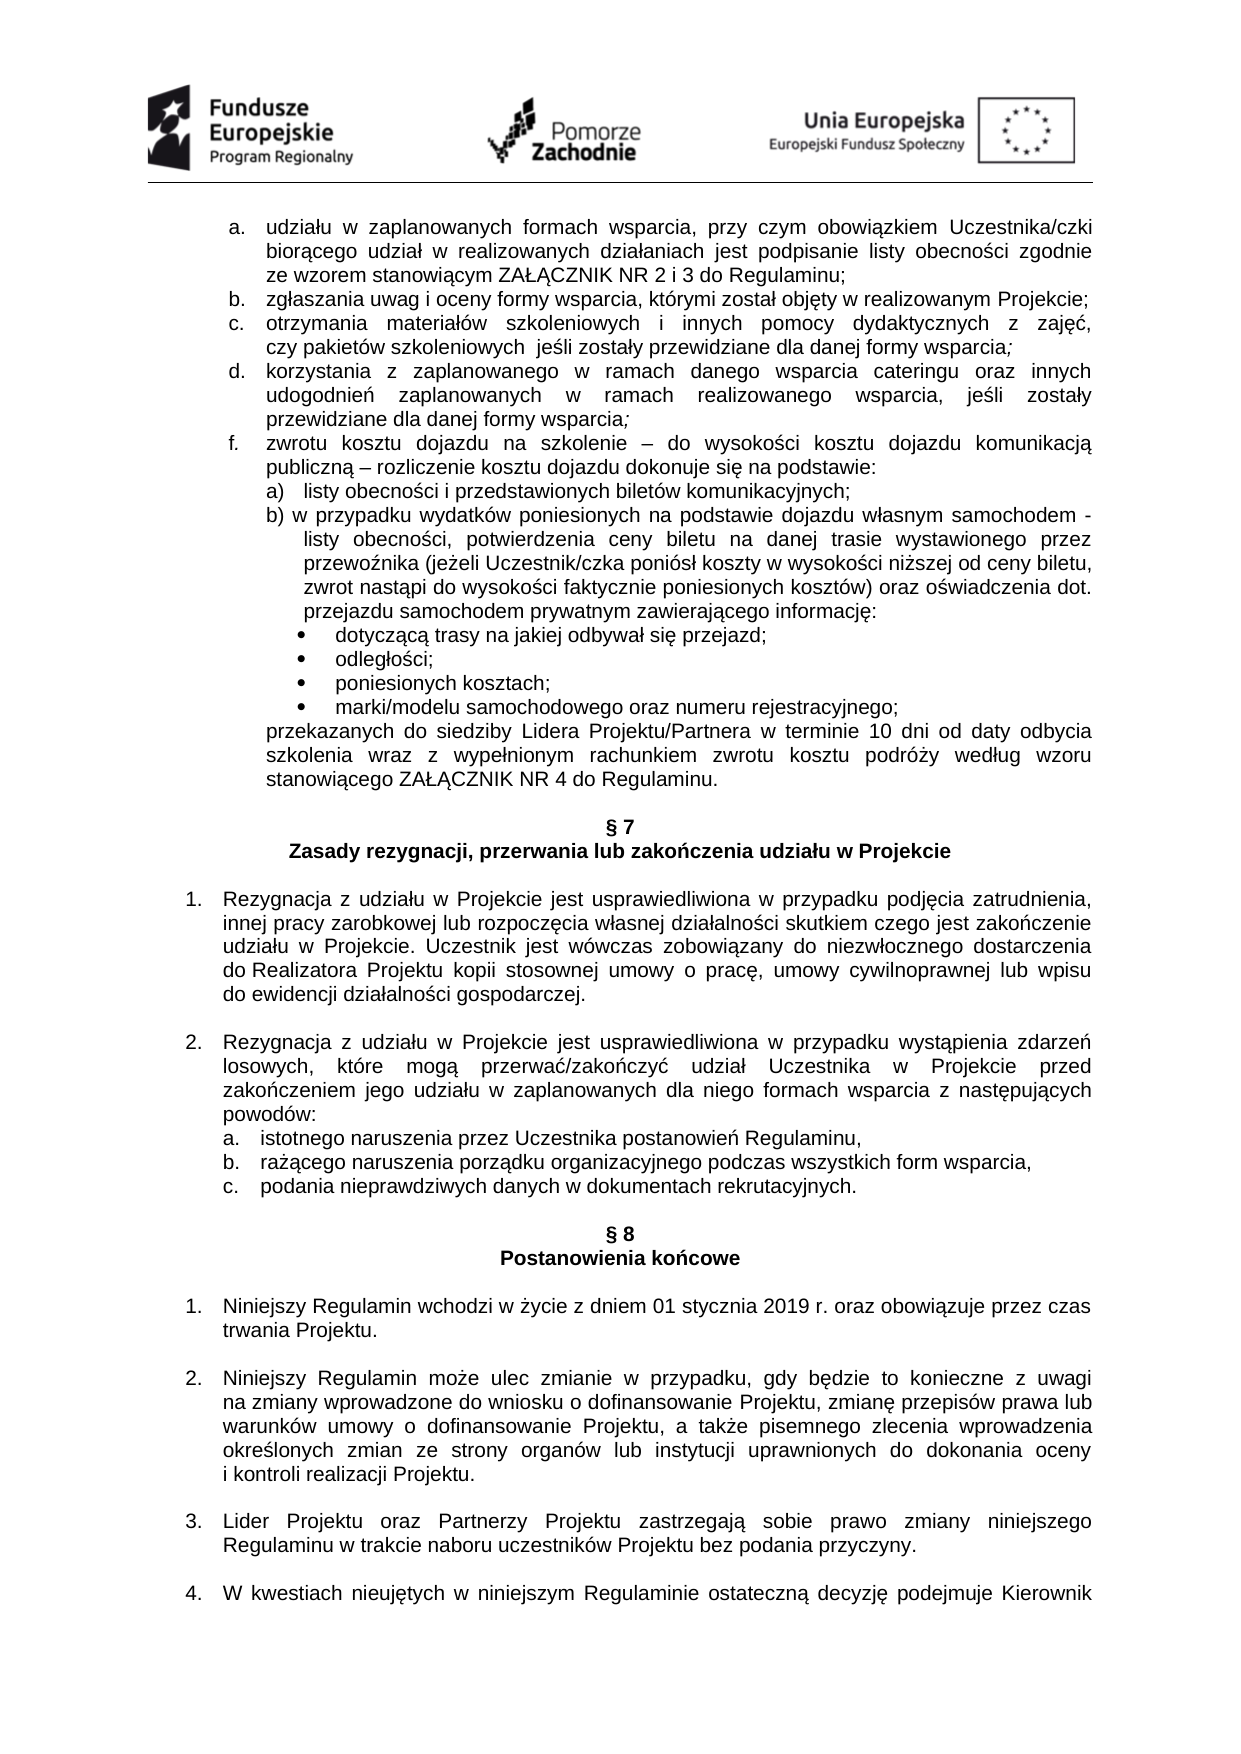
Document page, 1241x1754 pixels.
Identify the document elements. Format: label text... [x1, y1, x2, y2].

list zgłaszania uwag i oceny formy wsparcia, którymi został objęty w realizowanym Projekcie; [228, 287, 1093, 311]
list marki/modelu samochodowego oraz numeru rejestracyjnego; [298, 695, 1093, 719]
list otrzymania materiałów szkoleniowych i innych pomocy dydaktycznych z zajęć, czy pakietów szkoleniowych jeśli zostały przewidziane dla danej formy wsparcia; [228, 311, 1093, 359]
list korzystania z zaplanowanego w ramach danego wsparcia cateringu oraz innych udogodnień zaplanowanych w ramach realizowanego wsparcia, jeśli zostały przewidziane dla danej formy wsparcia; [228, 359, 1093, 431]
text Zasady rezygnacji, przerwania lub zakończenia udziału w Projekcie [148, 838, 1093, 862]
list Niniejszy Regulamin może ulec zmianie w przypadku, gdy będzie to konieczne z uwagi na zmiany wprowadzone do wniosku o dofinansowanie Projektu, zmianę przepisów prawa lub warunków umowy o dofinansowanie Projektu, a także pisemnego zlecenia wprowadzenia określonych zmian ze strony organów lub instytucji uprawnionych do dokonania oceny i kontroli realizacji Projektu. [185, 1366, 1093, 1485]
text § 7 [148, 814, 1093, 838]
list Rezygnacja z udziału w Projekcie jest usprawiedliwiona w przypadku wystąpienia zdarzeń losowych, które mogą przerwać/zakończyć udział Uczestnika w Projekcie przed zakończeniem jego udziału w zaplanowanych dla niego formach wsparcia z następujących powodów: [185, 1030, 1093, 1126]
list istotnego naruszenia przez Uczestnika postanowień Regulaminu, [223, 1126, 1093, 1150]
list rażącego naruszenia porządku organizacyjnego podczas wszystkich form wsparcia, [223, 1150, 1093, 1174]
list udziału w zaplanowanych formach wsparcia, przy czym obowiązkiem Uczestnika/czki biorącego udział w realizowanych działaniach jest podpisanie listy obecności zgodnie ze wzorem stanowiącym ZAŁĄCZNIK NR 2 i 3 do Regulaminu; [228, 215, 1093, 287]
list W kwestiach nieujętych w niniejszym Regulaminie ostateczną decyzję podejmuje Kierownik Projektu, od jego decyzji nie przysługuje odwołanie. [185, 1581, 1093, 1605]
list poniesionych kosztach; [298, 671, 1093, 695]
text a) listy obecności i przedstawionych biletów komunikacyjnych; [266, 479, 1093, 503]
list Lider Projektu oraz Partnerzy Projektu zastrzegają sobie prawo zmiany niniejszego Regulaminu w trakcie naboru uczestników Projektu bez podania przyczyny. [185, 1509, 1093, 1557]
text przekazanych do siedziby Lidera Projektu/Partnera w terminie 10 dni od daty odbycia szkolenia wraz z wypełnionym rachunkiem zwrotu kosztu podróży według wzoru stanowiącego ZAŁĄCZNIK NR 4 do Regulaminu. [266, 719, 1093, 791]
list dotyczącą trasy na jakiej odbywał się przejazd; [298, 622, 1093, 647]
text f. zwrotu kosztu dojazdu na szkolenie – do wysokości kosztu dojazdu komunikacją publiczną – rozliczenie kosztu dojazdu dokonuje się na podstawie: [228, 431, 1093, 479]
picture [147, 84, 1076, 172]
list Rezygnacja z udziału w Projekcie jest usprawiedliwiona w przypadku podjęcia zatrudnienia, innej pracy zarobkowej lub rozpoczęcia własnej działalności skutkiem czego jest zakończenie udziału w Projekcie. Uczestnik jest wówczas zobowiązany do niezwłocznego dostarczenia do Realizatora Projektu kopii stosownej umowy o pracę, umowy cywilnoprawnej lub wpisu do ewidencji działalności gospodarczej. [185, 886, 1093, 1006]
list Niniejszy Regulamin wchodzi w życie z dniem 01 stycznia 2019 r. oraz obowiązuje przez czas trwania Projektu. [185, 1294, 1093, 1342]
text Postanowienia końcowe [148, 1246, 1093, 1270]
text § 8 [148, 1222, 1093, 1246]
text b) w przypadku wydatków poniesionych na podstawie dojazdu własnym samochodem - listy obecności, potwierdzenia ceny biletu na danej trasie wystawionego przez przewoźnika (jeżeli Uczestnik/czka poniósł koszty w wysokości niższej od ceny biletu, zwrot nastąpi do wysokości faktycznie poniesionych kosztów) oraz oświadczenia dot. przejazdu samochodem prywatnym zawierającego informację: [266, 503, 1093, 622]
list podania nieprawdziwych danych w dokumentach rekrutacyjnych. [223, 1174, 1093, 1198]
list odległości; [298, 647, 1093, 671]
